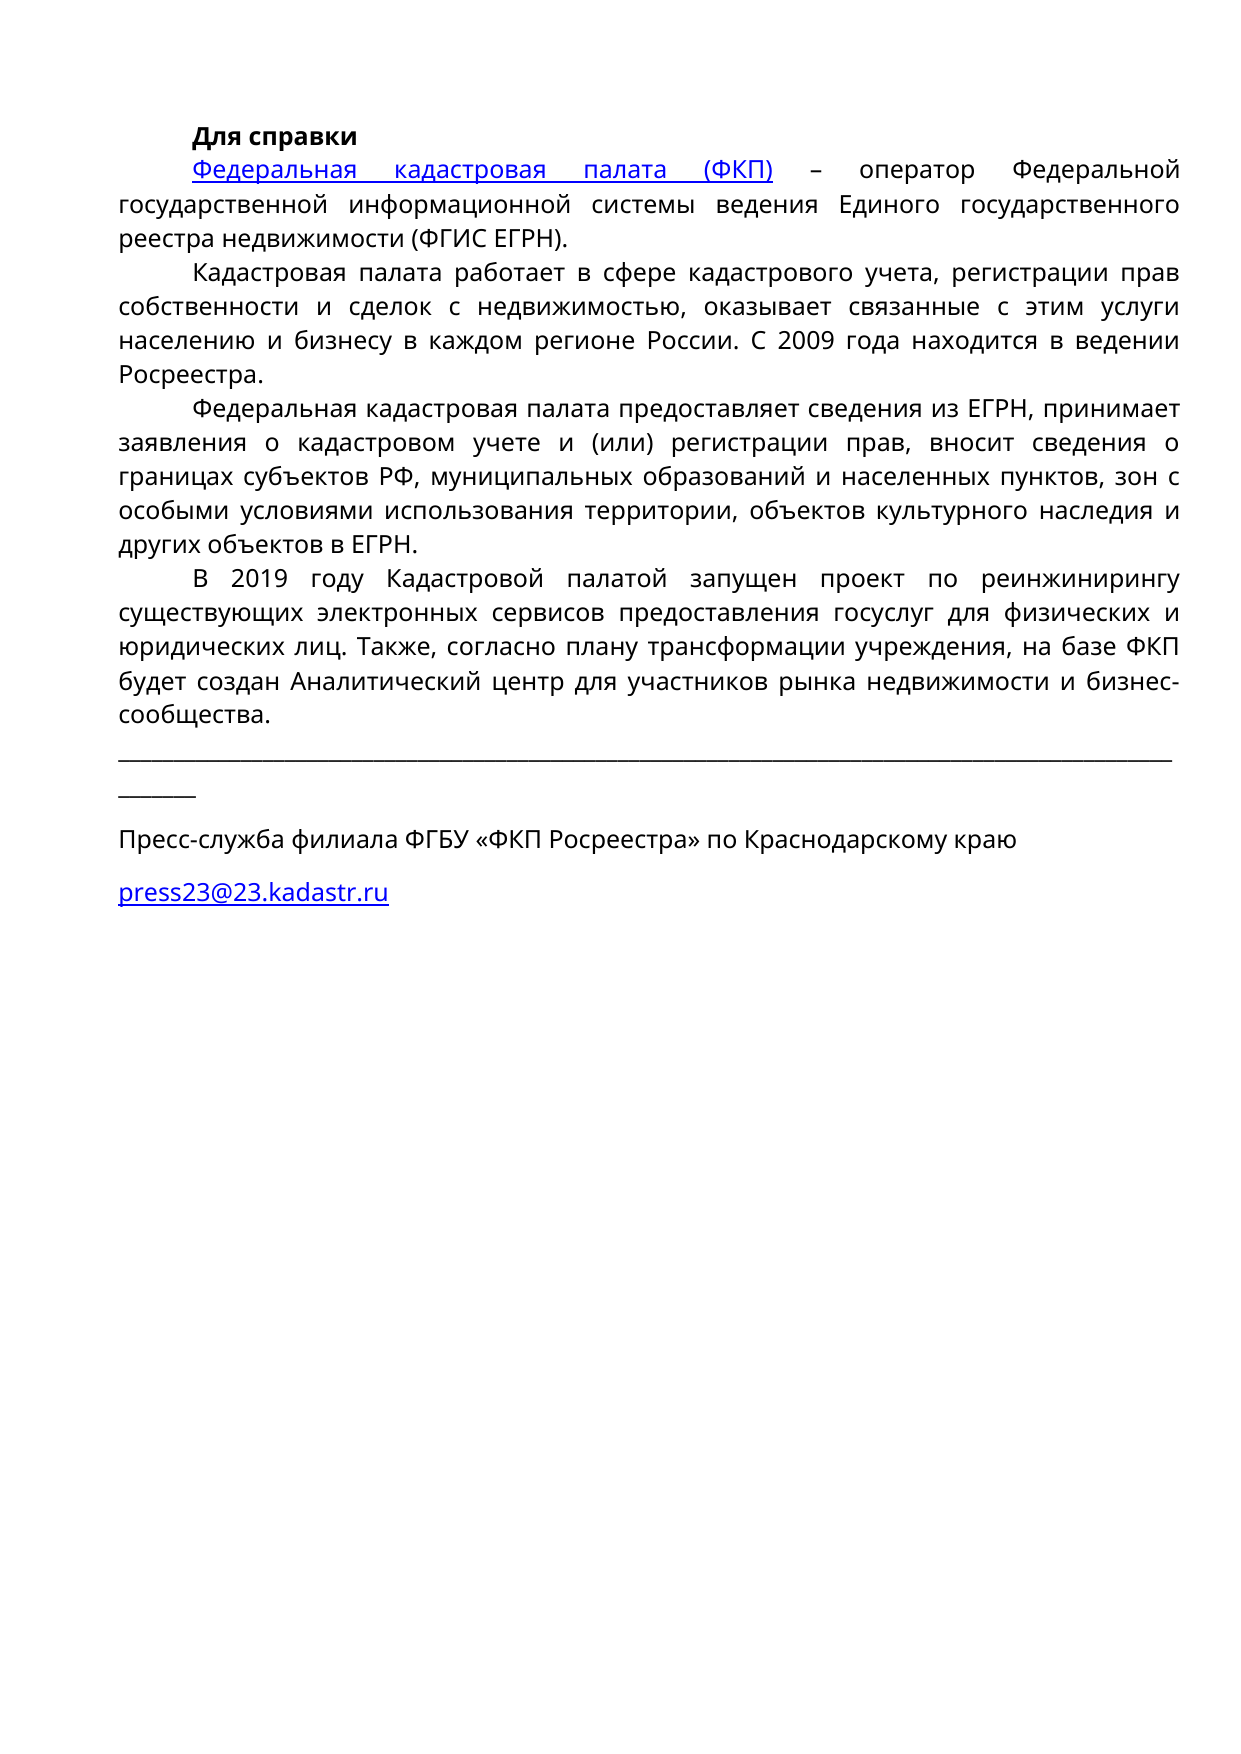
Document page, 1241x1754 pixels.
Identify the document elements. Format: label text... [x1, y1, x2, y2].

text Федеральная кадастровая палата (ФКП) – оператор Федеральной государственной информационной системы ведения Единого государственного реестра недвижимости (ФГИС ЕГРН). [118, 152, 1181, 254]
text Для справки [118, 118, 1181, 152]
text Федеральная кадастровая палата предоставляет сведения из ЕГРН, принимает заявления о кадастровом учете и (или) регистрации прав, вносит сведения о границах субъектов РФ, муниципальных образований и населенных пунктов, зон с особыми условиями использования территории, объектов культурного наследия и других объектов в ЕГРН. [118, 391, 1181, 561]
text ______________________________________________________________________________________________________ [118, 731, 1181, 802]
text Пресс-служба филиала ФГБУ «ФКП Росреестра» по Краснодарскому краю [118, 821, 1181, 856]
text press23@23.kadastr.ru [118, 875, 1181, 909]
text В 2019 году Кадастровой палатой запущен проект по реинжинирингу существующих электронных сервисов предоставления госуслуг для физических и юридических лиц. Также, согласно плану трансформации учреждения, на базе ФКП будет создан Аналитический центр для участников рынка недвижимости и бизнес-сообщества. [118, 561, 1181, 731]
text Кадастровая палата работает в сфере кадастрового учета, регистрации прав собственности и сделок с недвижимостью, оказывает связанные с этим услуги населению и бизнесу в каждом регионе России. С 2009 года находится в ведении Росреестра. [118, 254, 1181, 391]
